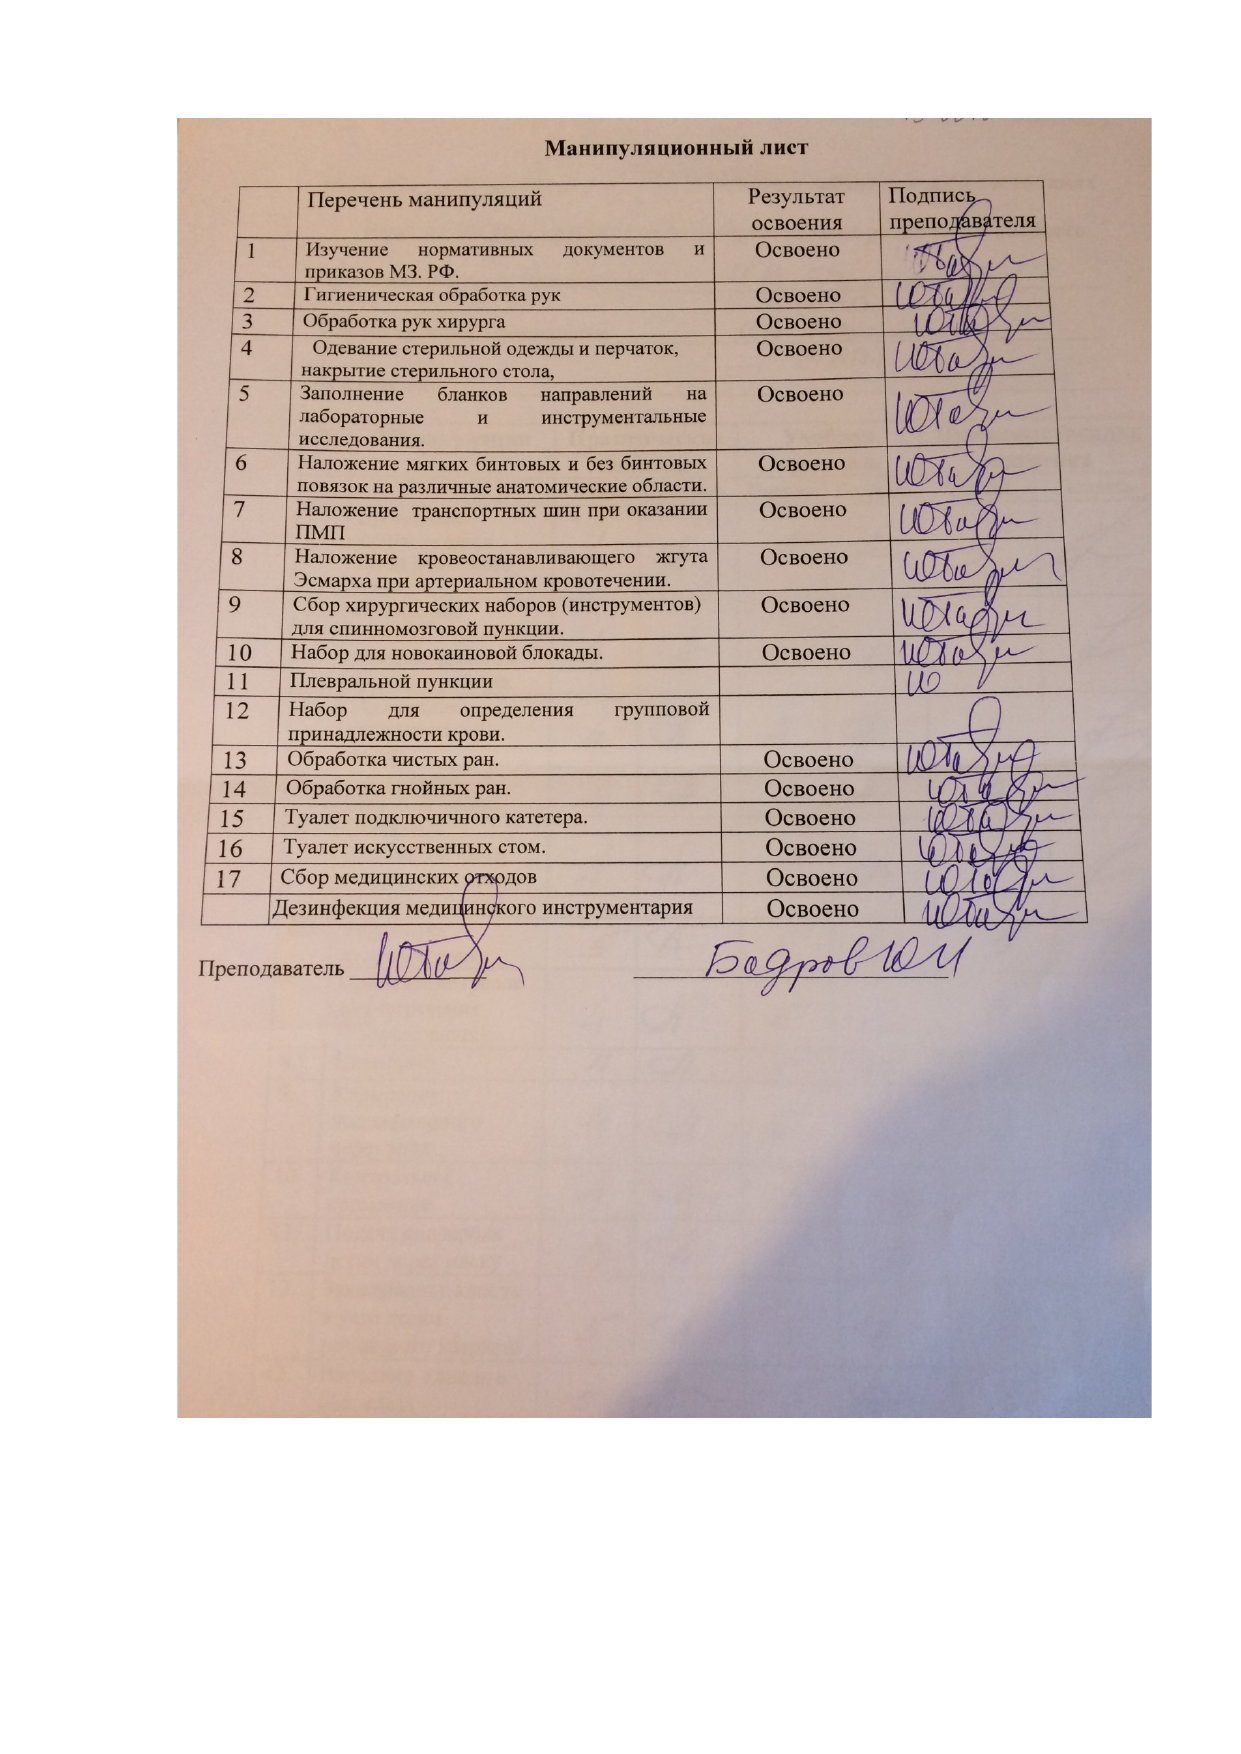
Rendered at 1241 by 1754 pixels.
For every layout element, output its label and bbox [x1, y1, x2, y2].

picture [177, 118, 1152, 1418]
